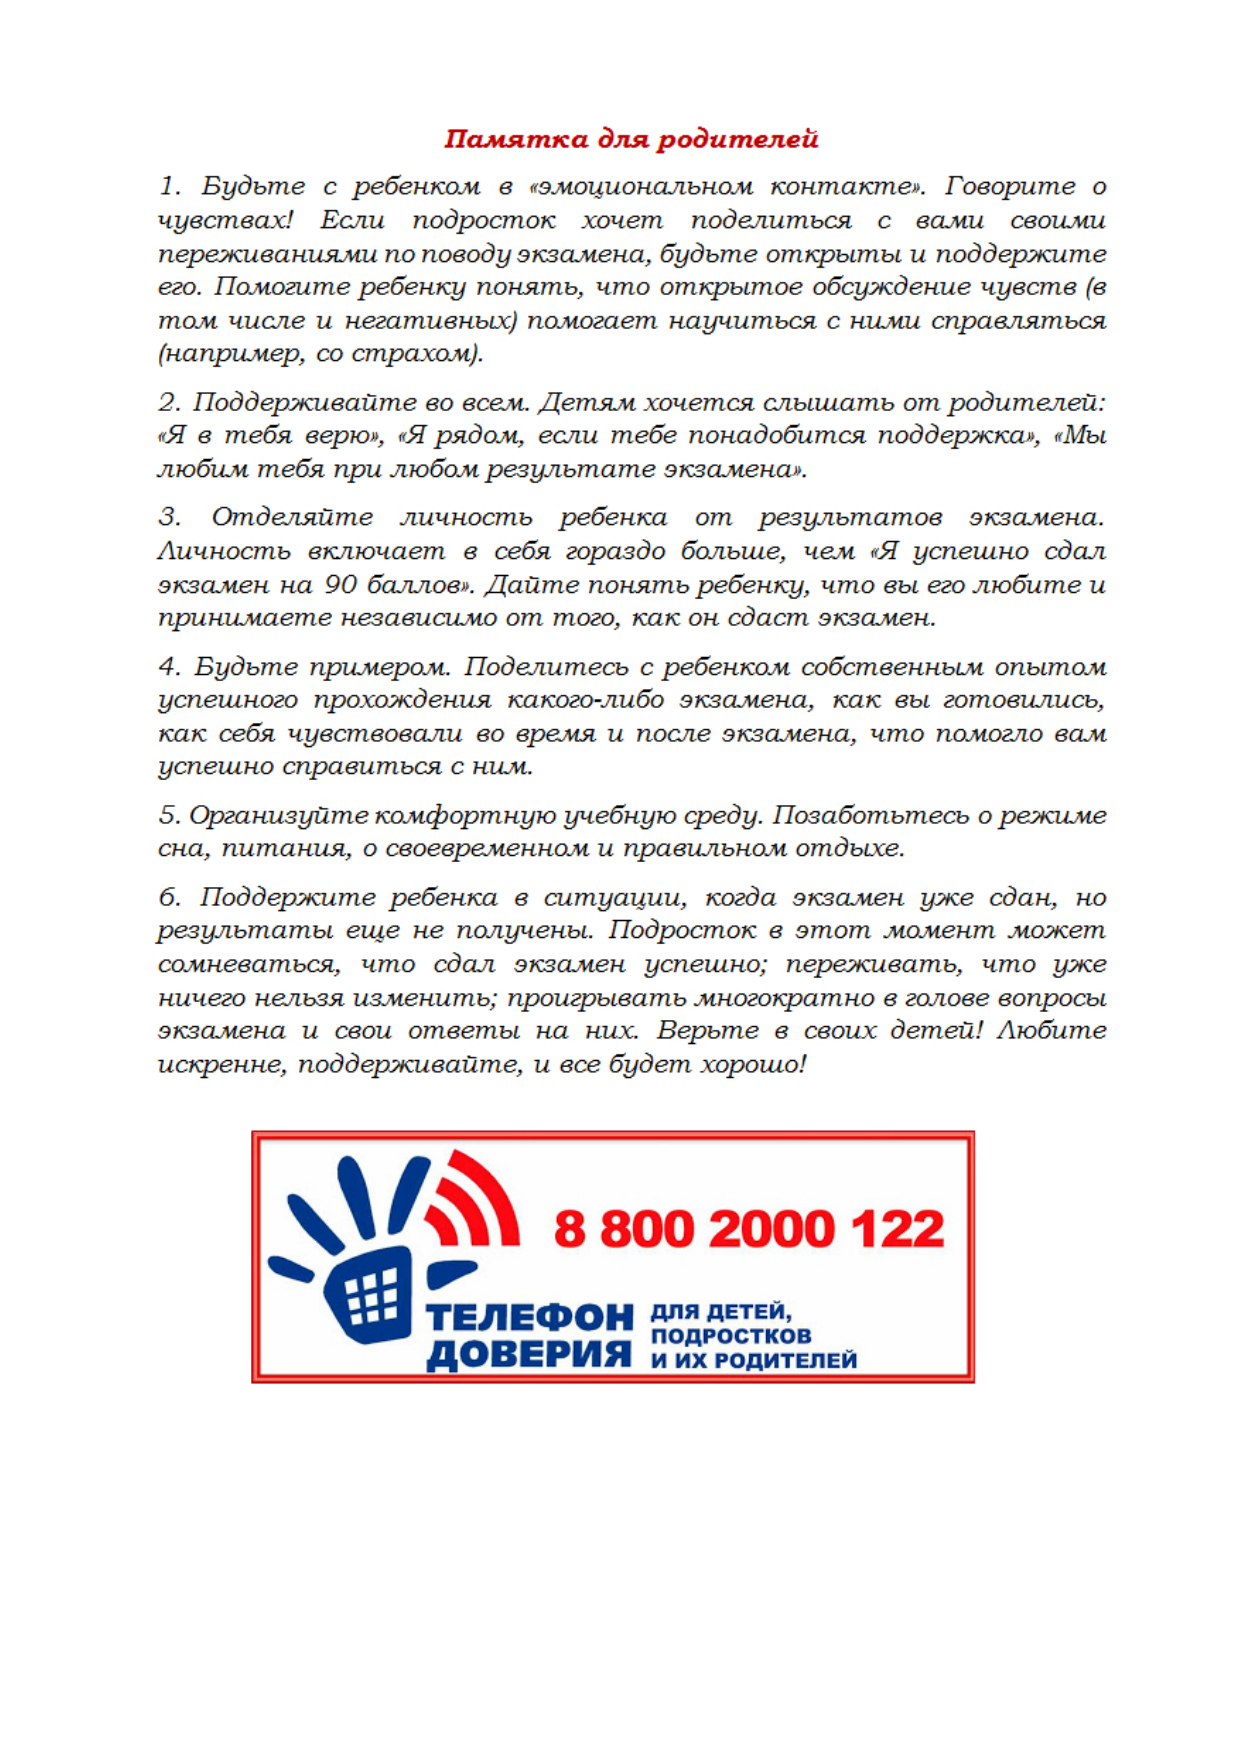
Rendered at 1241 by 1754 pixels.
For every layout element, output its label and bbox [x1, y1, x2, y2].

picture [103, 73, 1152, 1422]
